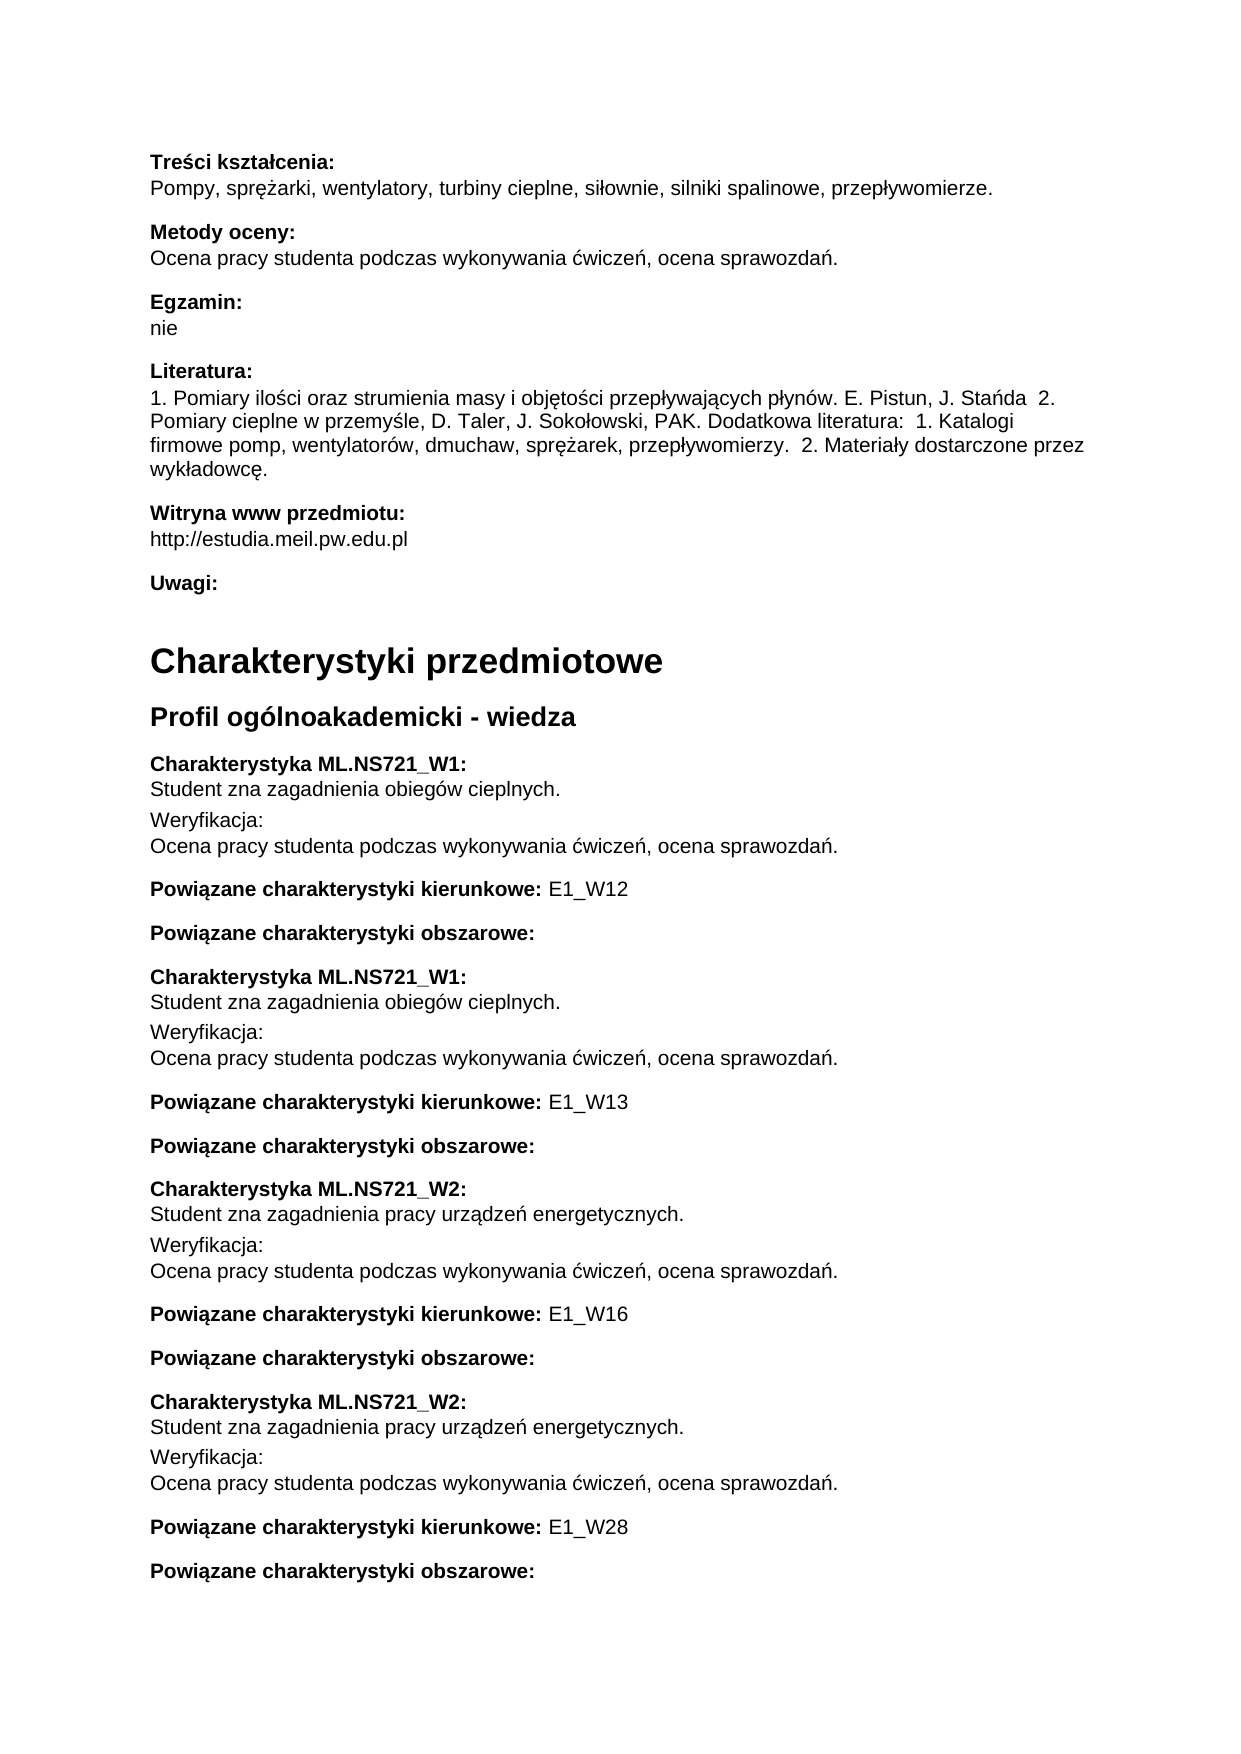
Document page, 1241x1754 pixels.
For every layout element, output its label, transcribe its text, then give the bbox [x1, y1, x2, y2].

text Ocena pracy studenta podczas wykonywania ćwiczeń, ocena sprawozdań. [150, 246, 1090, 270]
text Charakterystyka ML.NS721_W2: [150, 1390, 1090, 1414]
text Student zna zagadnienia pracy urządzeń energetycznych. [150, 1415, 1090, 1439]
text http://estudia.meil.pw.edu.pl [150, 527, 1090, 551]
text Powiązane charakterystyki kierunkowe: E1_W28 [150, 1515, 1090, 1539]
subtitle Profil ogólnoakademicki - wiedza [150, 701, 1090, 732]
text 1. Pomiary ilości oraz strumienia masy i objętości przepływających płynów. E. Pistun, J. Stańda 2. Pomiary cieplne w przemyśle, D. Taler, J. Sokołowski, PAK. Dodatkowa literatura: 1. Katalogi firmowe pomp, wentylatorów, dmuchaw, sprężarek, przepływomierzy. 2. Materiały dostarczone przez wykładowcę. [150, 385, 1090, 481]
text Powiązane charakterystyki obszarowe: [150, 1346, 1090, 1370]
text Ocena pracy studenta podczas wykonywania ćwiczeń, ocena sprawozdań. [150, 1258, 1090, 1282]
text Treści kształcenia: [150, 150, 1090, 174]
text Powiązane charakterystyki kierunkowe: E1_W13 [150, 1090, 1090, 1114]
text Weryfikacja: [150, 1445, 1090, 1469]
text Literatura: [150, 359, 1090, 383]
text Witryna www przedmiotu: [150, 501, 1090, 525]
text Metody oceny: [150, 220, 1090, 244]
text Uwagi: [150, 571, 1090, 595]
text Weryfikacja: [150, 807, 1090, 831]
text Weryfikacja: [150, 1020, 1090, 1044]
subtitle Charakterystyki przedmiotowe [150, 641, 1090, 681]
text Student zna zagadnienia pracy urządzeń energetycznych. [150, 1202, 1090, 1226]
text Powiązane charakterystyki obszarowe: [150, 1133, 1090, 1157]
text Powiązane charakterystyki obszarowe: [150, 921, 1090, 945]
text Charakterystyka ML.NS721_W1: [150, 965, 1090, 989]
text Powiązane charakterystyki kierunkowe: E1_W16 [150, 1302, 1090, 1326]
text Student zna zagadnienia obiegów cieplnych. [150, 777, 1090, 801]
text Ocena pracy studenta podczas wykonywania ćwiczeń, ocena sprawozdań. [150, 1046, 1090, 1070]
text Egzamin: [150, 289, 1090, 313]
text Powiązane charakterystyki kierunkowe: E1_W12 [150, 877, 1090, 901]
text Student zna zagadnienia obiegów cieplnych. [150, 990, 1090, 1014]
text Charakterystyka ML.NS721_W1: [150, 752, 1090, 776]
text Weryfikacja: [150, 1232, 1090, 1256]
text Powiązane charakterystyki obszarowe: [150, 1558, 1090, 1582]
text Ocena pracy studenta podczas wykonywania ćwiczeń, ocena sprawozdań. [150, 833, 1090, 857]
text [150, 1471, 1090, 1495]
text Pompy, sprężarki, wentylatory, turbiny cieplne, siłownie, silniki spalinowe, przepływomierze. [150, 176, 1090, 200]
text nie [150, 316, 1090, 339]
text Charakterystyka ML.NS721_W2: [150, 1177, 1090, 1201]
